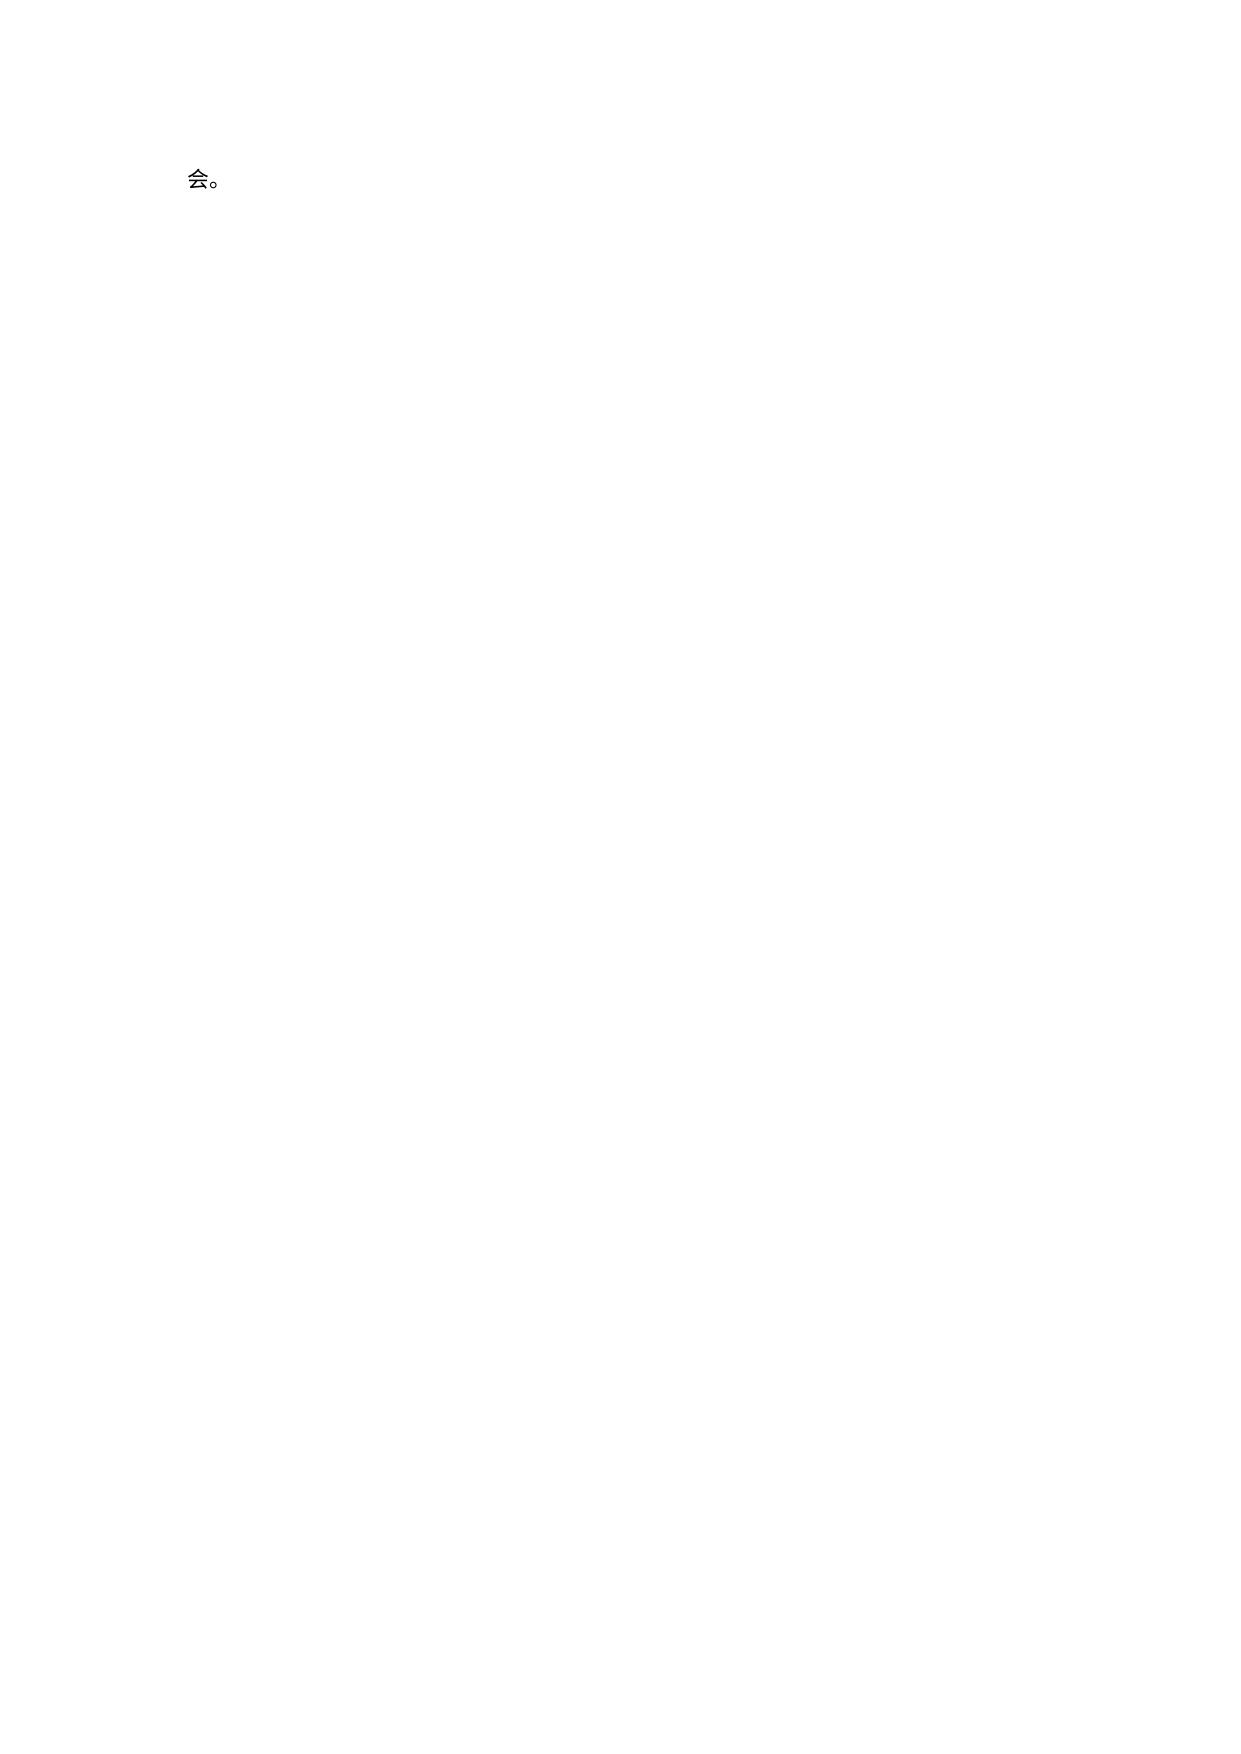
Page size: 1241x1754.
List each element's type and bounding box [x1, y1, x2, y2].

text [187, 162, 1053, 194]
